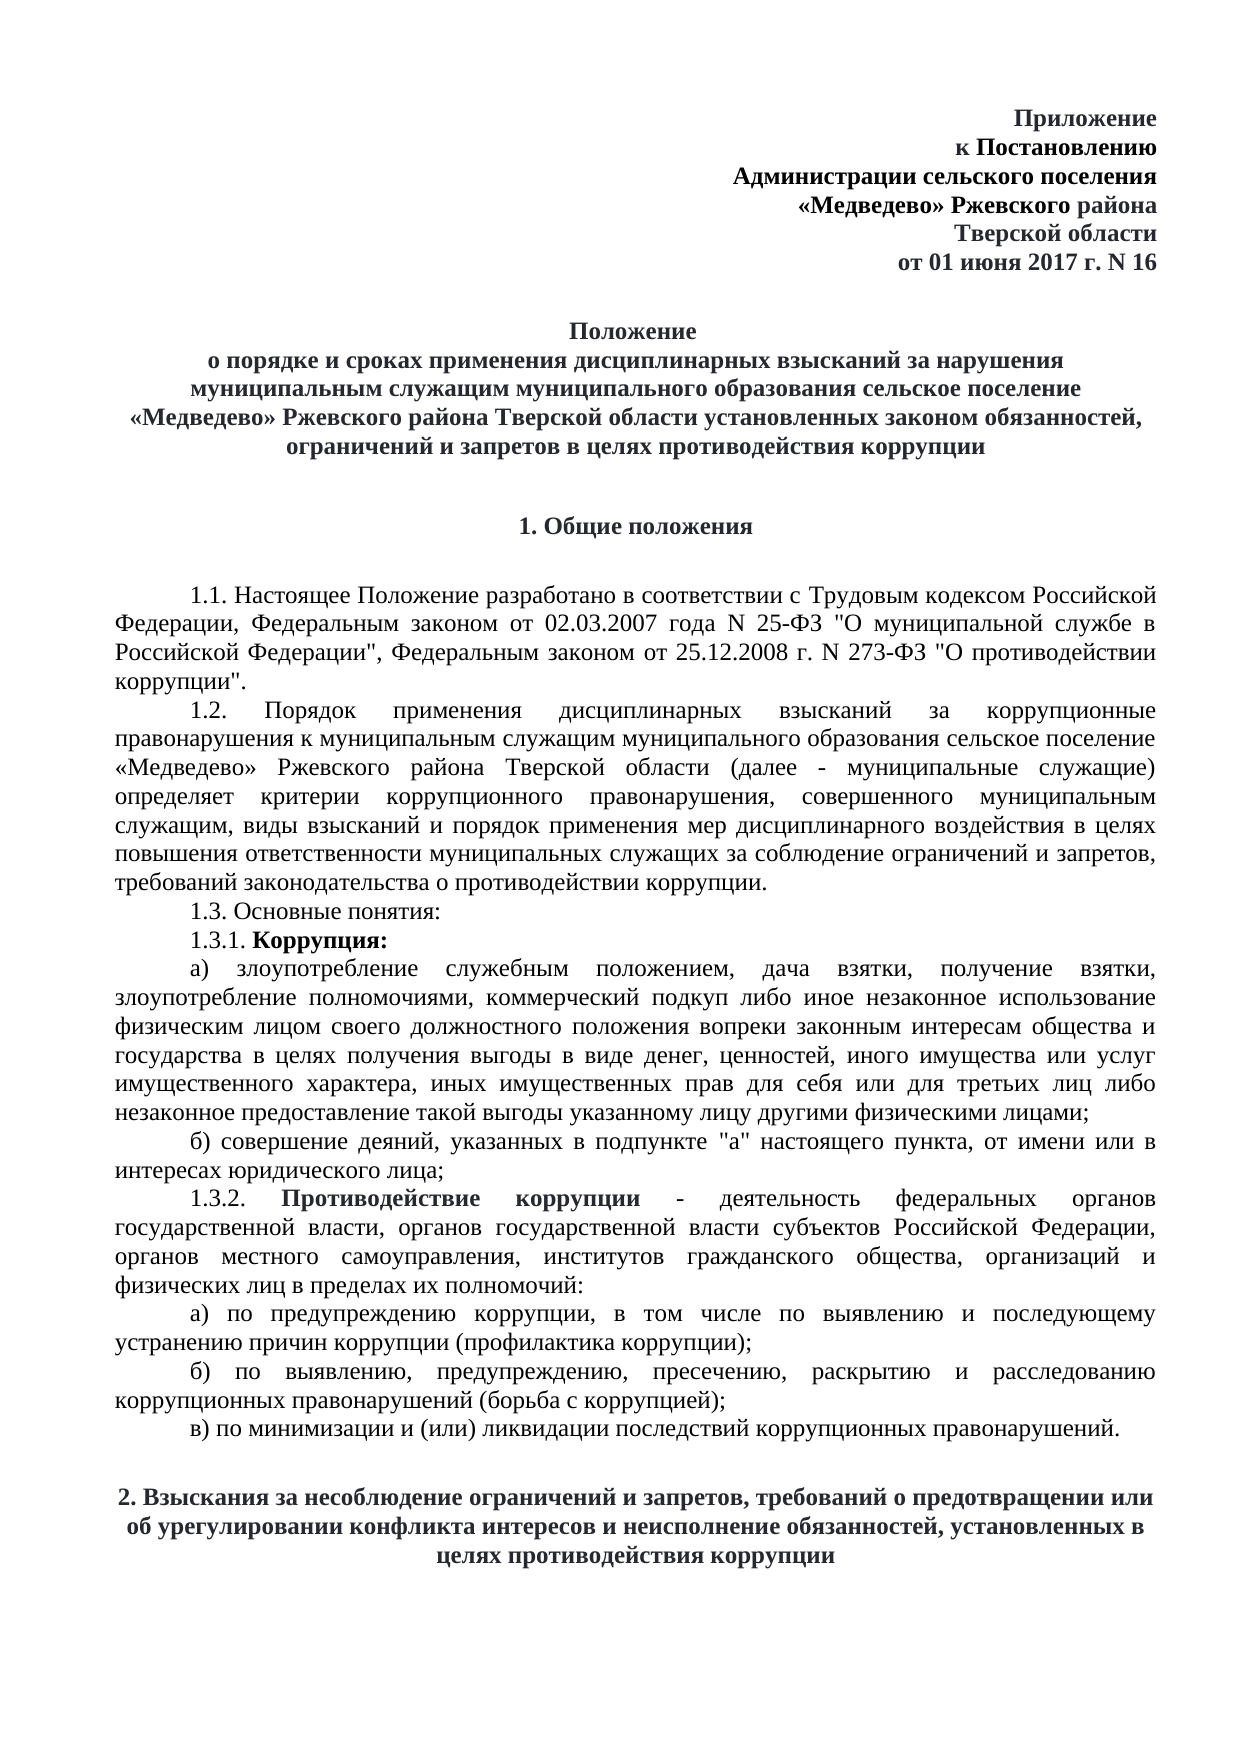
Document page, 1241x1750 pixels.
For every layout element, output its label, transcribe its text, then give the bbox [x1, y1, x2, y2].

subtitle 2. Взыскания за несоблюдение ограничений и запретов, требований о предотвращении или об урегулировании конфликта интересов и неисполнение обязанностей, установленных в целях противодействия коррупции [114, 1482, 1157, 1568]
text в) по минимизации и (или) ликвидации последствий коррупционных правонарушений. [114, 1413, 1157, 1442]
subtitle 1. Общие положения [114, 511, 1157, 540]
text 1.1. Настоящее Положение разработано в соответствии с Трудовым кодексом Российской Федерации, Федеральным законом от 02.03.2007 года N 25-ФЗ "О муниципальной службе в Российской Федерации", Федеральным законом от 25.12.2008 г. N 273-ФЗ "О противодействии коррупции". [114, 580, 1157, 695]
text 1.2. Порядок применения дисциплинарных взысканий за коррупционные правонарушения к муниципальным служащим муниципального образования сельское поселение «Медведево» Ржевского района Тверской области (далее - муниципальные служащие) определяет критерии коррупционного правонарушения, совершенного муниципальным служащим, виды взысканий и порядок применения мер дисциплинарного воздействия в целях повышения ответственности муниципальных служащих за соблюдение ограничений и запретов, требований законодательства о противодействии коррупции. [114, 695, 1157, 896]
text к Постановлению [114, 132, 1157, 161]
text Администрации сельского поселения «Медведево» Ржевского района [661, 161, 1157, 218]
text а) по предупреждению коррупции, в том числе по выявлению и последующему устранению причин коррупции (профилактика коррупции); [114, 1298, 1157, 1356]
text б) совершение деяний, указанных в подпункте "а" настоящего пункта, от имени или в интересах юридического лица; [114, 1126, 1157, 1183]
text 1.3.1. Коррупция: [114, 925, 1157, 953]
text Тверской области [114, 218, 1157, 247]
text а) злоупотребление служебным положением, дача взятки, получение взятки, злоупотребление полномочиями, коммерческий подкуп либо иное незаконное использование физическим лицом своего должностного положения вопреки законным интересам общества и государства в целях получения выгоды в виде денег, ценностей, иного имущества или услуг имущественного характера, иных имущественных прав для себя или для третьих лиц либо незаконное предоставление такой выгоды указанному лицу другими физическими лицами; [114, 953, 1157, 1126]
text б) по выявлению, предупреждению, пресечению, раскрытию и расследованию коррупционных правонарушений (борьба с коррупцией); [114, 1356, 1157, 1413]
text 1.3. Основные понятия: [114, 896, 1157, 925]
text от 01 июня 2017 г. N 16 [114, 247, 1157, 276]
subtitle Положение о порядке и сроках применения дисциплинарных взысканий за нарушения муниципальным служащим муниципального образования сельское поселение «Медведево» Ржевского района Тверской области установленных законом обязанностей, ограничений и запретов в целях противодействия коррупции [114, 316, 1157, 460]
text Приложение [114, 103, 1157, 132]
text 1.3.2. Противодействие коррупции - деятельность федеральных органов государственной власти, органов государственной власти субъектов Российской Федерации, органов местного самоуправления, институтов гражданского общества, организаций и физических лиц в пределах их полномочий: [114, 1183, 1157, 1298]
